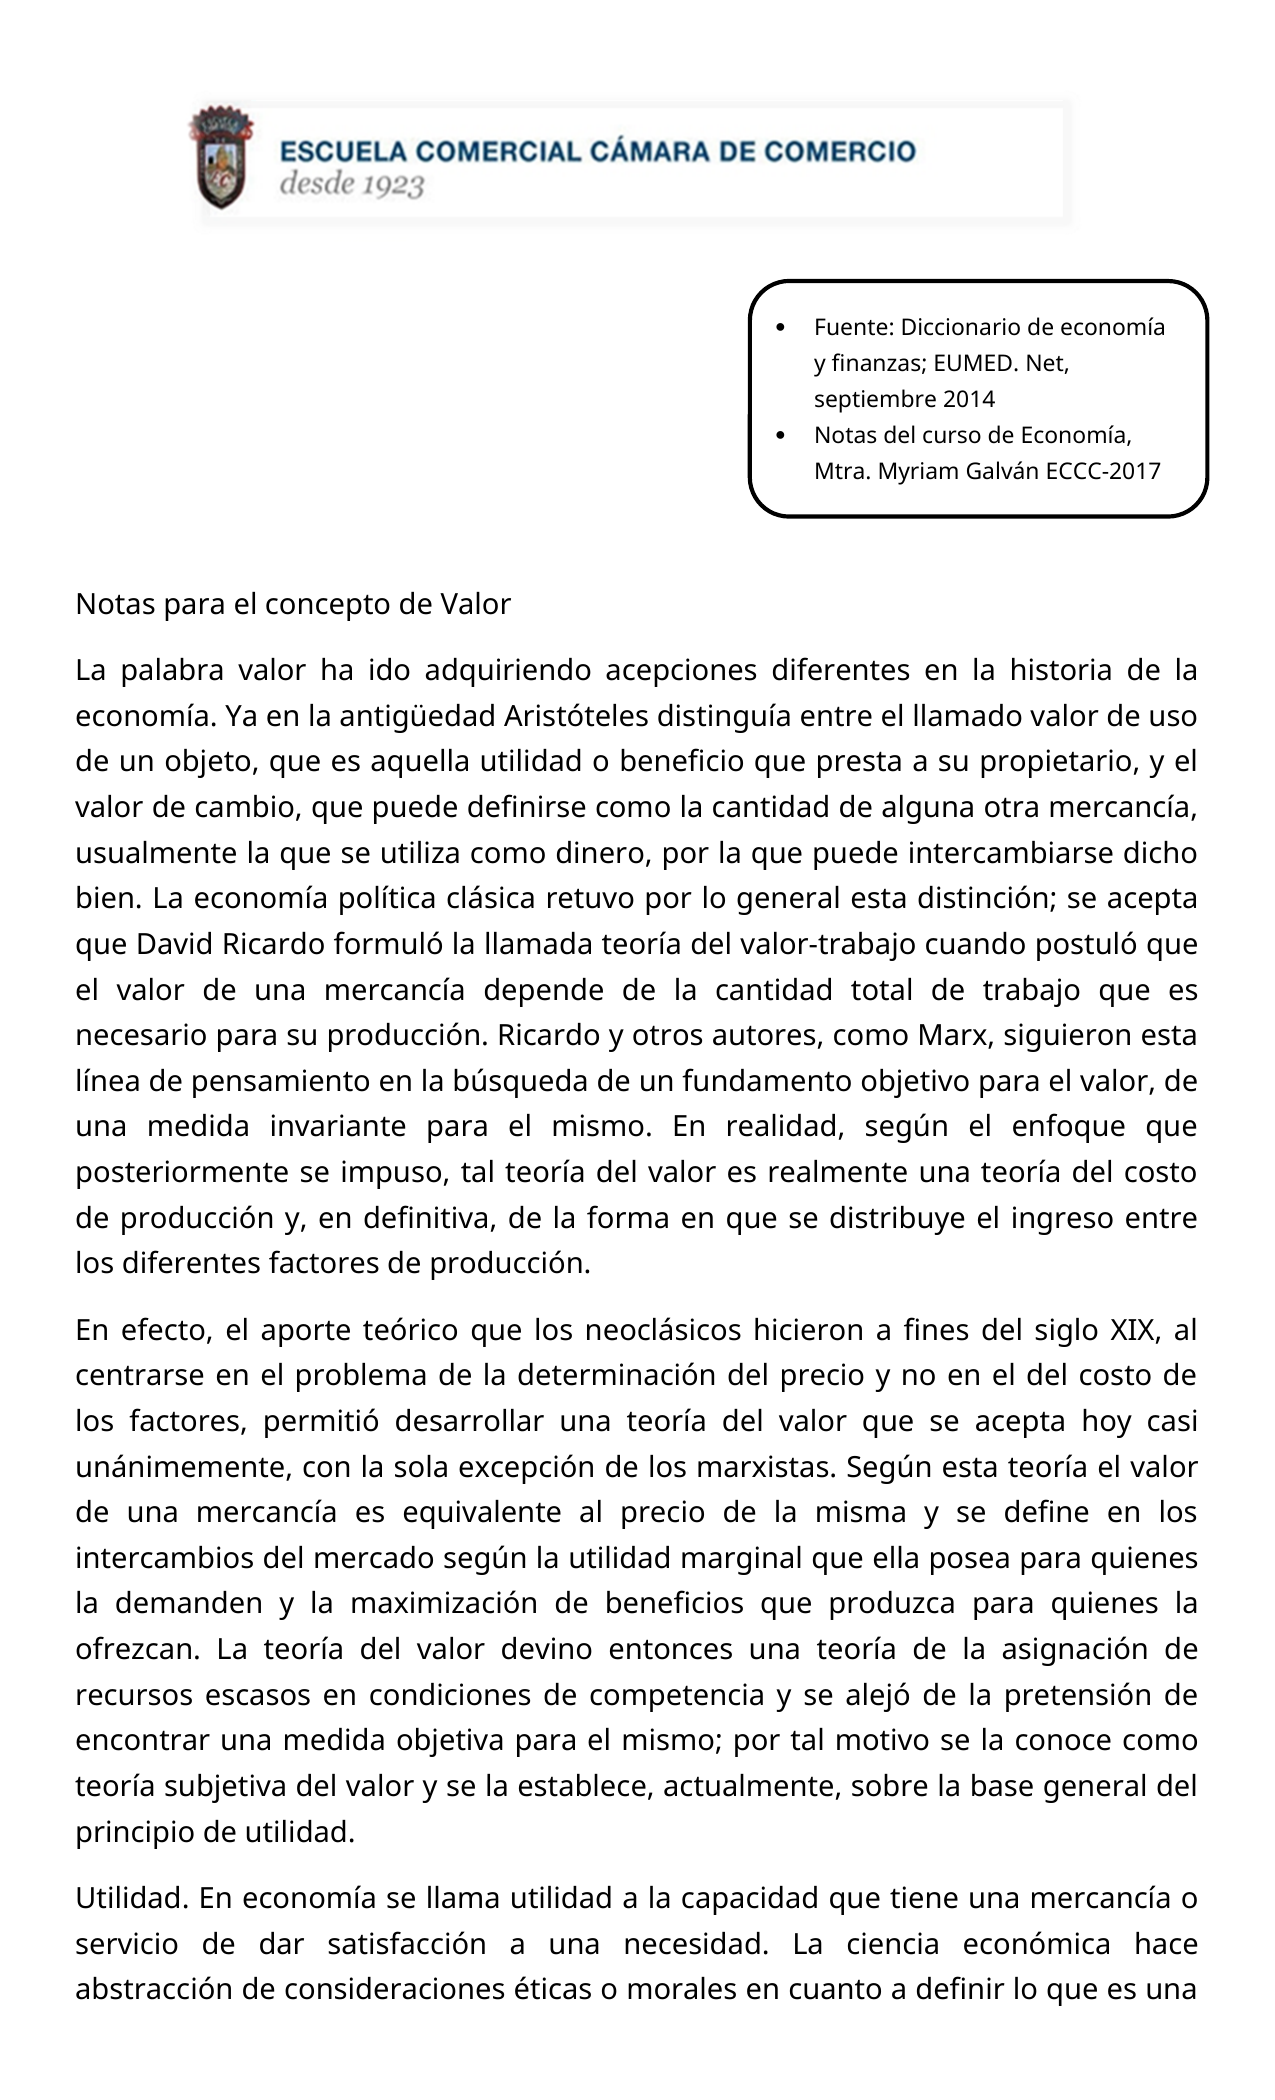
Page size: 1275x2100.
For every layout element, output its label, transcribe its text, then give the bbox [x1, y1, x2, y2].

picture [176, 74, 1099, 253]
text La palabra valor ha ido adquiriendo acepciones diferentes en la historia de la economía. Ya en la antigüedad Aristóteles distinguía entre el llamado valor de uso de un objeto, que es aquella utilidad o beneficio que presta a su propietario, y el valor de cambio, que puede definirse como la cantidad de alguna otra mercancía, usualmente la que se utiliza como dinero, por la que puede intercambiarse dicho bien. La economía política clásica retuvo por lo general esta distinción; se acepta que David Ricardo formuló la llamada teoría del valor-trabajo cuando postuló que el valor de una mercancía depende de la cantidad total de trabajo que es necesario para su producción. Ricardo y otros autores, como Marx, siguieron esta línea de pensamiento en la búsqueda de un fundamento objetivo para el valor, de una medida invariante para el mismo. En realidad, según el enfoque que posteriormente se impuso, tal teoría del valor es realmente una teoría del costo de producción y, en definitiva, de la forma en que se distribuye el ingreso entre los diferentes factores de producción. [75, 649, 1200, 1282]
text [75, 1877, 1200, 2008]
text Notas para el concepto de Valor [75, 583, 1200, 623]
text En efecto, el aporte teórico que los neoclásicos hicieron a fines del siglo XIX, al centrarse en el problema de la determinación del precio y no en el del costo de los factores, permitió desarrollar una teoría del valor que se acepta hoy casi unánimemente, con la sola excepción de los marxistas. Según esta teoría el valor de una mercancía es equivalente al precio de la misma y se define en los intercambios del mercado según la utilidad marginal que ella posea para quienes la demanden y la maximización de beneficios que produzca para quienes la ofrezcan. La teoría del valor devino entonces una teoría de la asignación de recursos escasos en condiciones de competencia y se alejó de la pretensión de encontrar una medida objetiva para el mismo; por tal motivo se la conoce como teoría subjetiva del valor y se la establece, actualmente, sobre la base general del principio de utilidad. [75, 1309, 1200, 1851]
